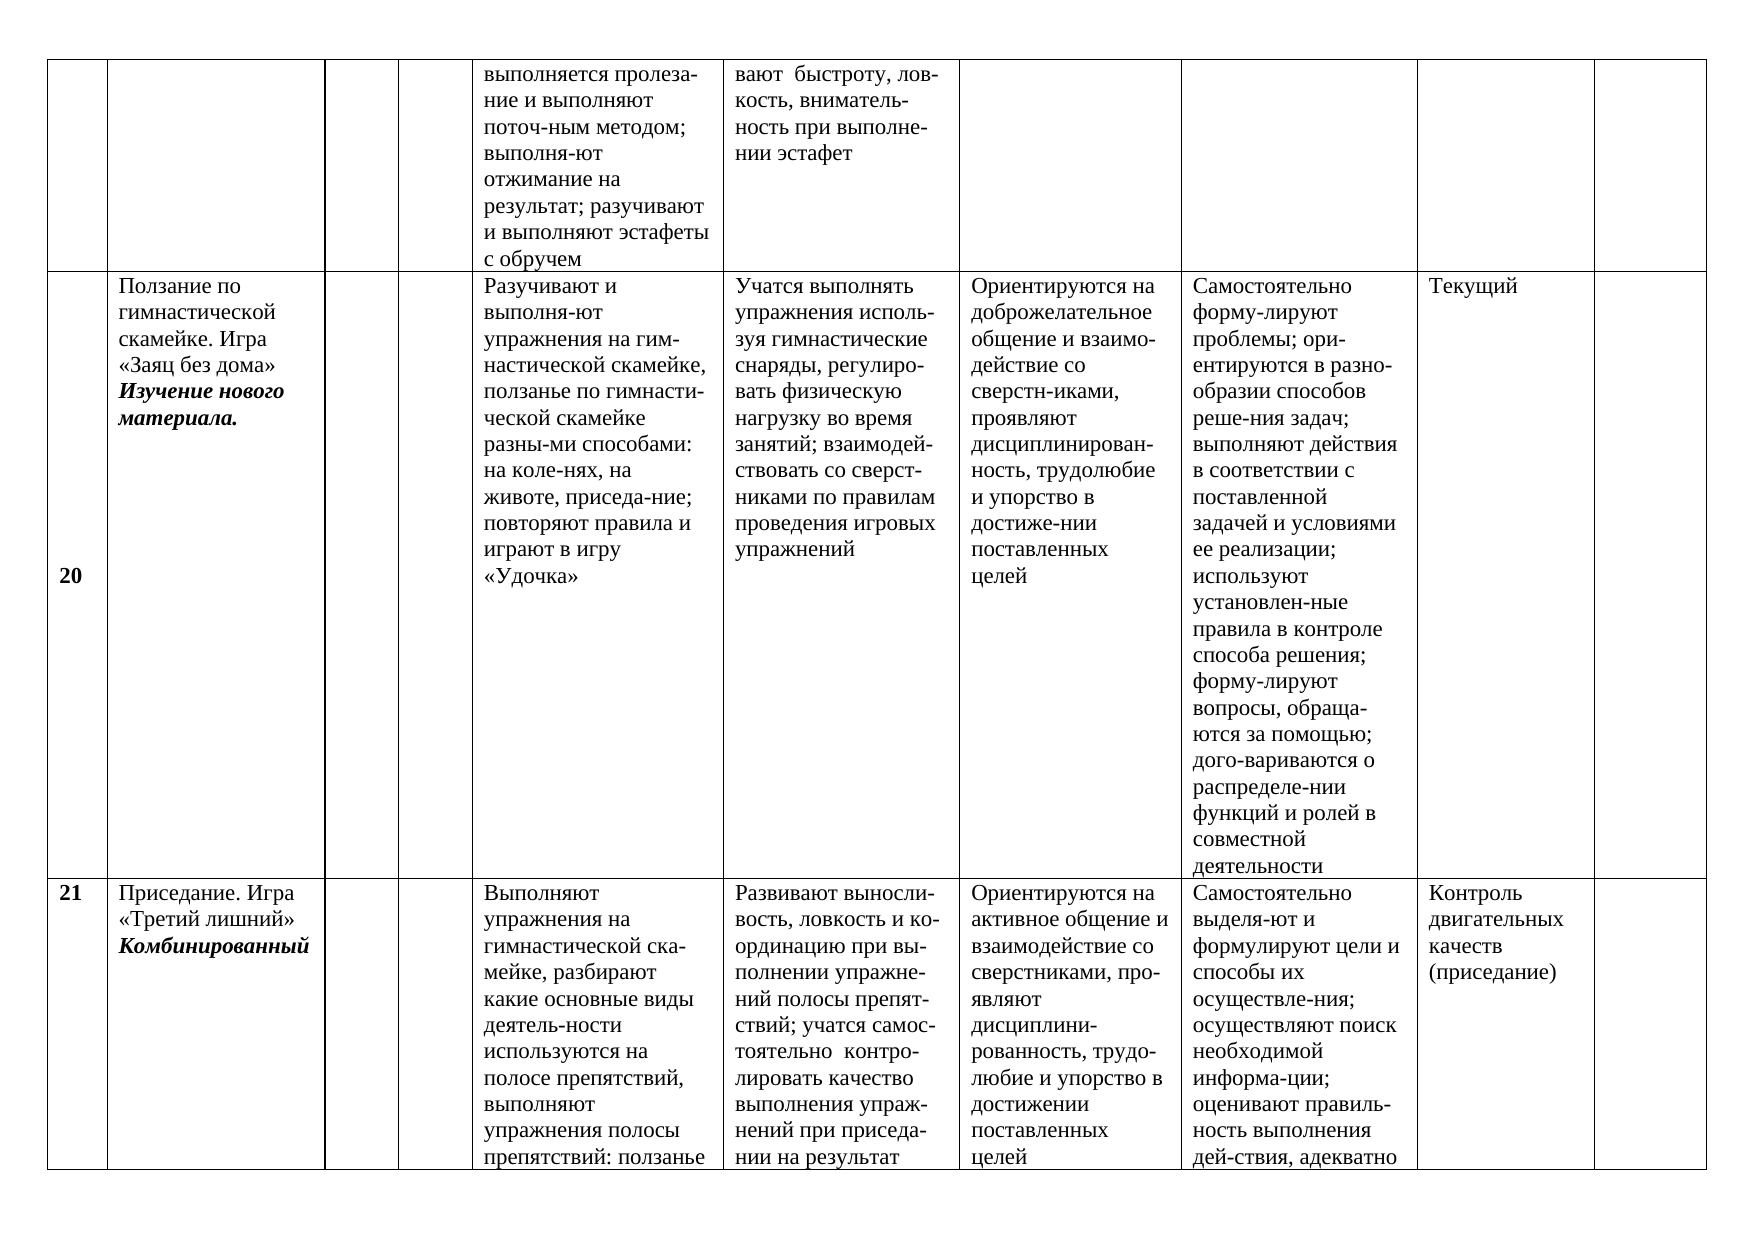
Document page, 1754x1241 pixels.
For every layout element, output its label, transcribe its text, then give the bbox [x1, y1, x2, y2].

table_cell [326, 879, 398, 1169]
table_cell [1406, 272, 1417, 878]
table_cell 20 [48, 272, 107, 878]
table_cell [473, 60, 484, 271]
table_cell 19 [48, 60, 107, 271]
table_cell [108, 60, 324, 271]
table_cell [326, 272, 398, 878]
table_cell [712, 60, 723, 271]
table_cell Текущий [1418, 272, 1594, 878]
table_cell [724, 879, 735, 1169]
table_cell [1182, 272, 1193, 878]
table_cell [1418, 879, 1594, 1169]
table_cell [1595, 879, 1706, 1169]
table_cell [1182, 60, 1417, 271]
table_cell [399, 60, 472, 271]
table_cell Разучивают и выполня-ют упражнения на гим-настической скамейке, ползанье по гимнасти-ческой скамейке разны-ми способами: на коле-нях, на животе, приседа-ние; повторяют правила и играют в игру «Удочка» [473, 272, 723, 878]
table_cell [1595, 60, 1706, 271]
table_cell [108, 879, 324, 1169]
table_cell Учатся выполнять упражнения исполь-зуя гимнастические снаряды, регулиро-вать физическую нагрузку во время занятий; взаимодей-ствовать со сверст-никами по правилам проведения игровых упражнений [724, 272, 959, 878]
table_cell [399, 272, 472, 878]
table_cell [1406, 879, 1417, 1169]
table_cell [1595, 272, 1706, 878]
table_cell 21 [48, 879, 107, 1169]
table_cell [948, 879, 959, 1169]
table_cell Ориентируются на доброжелательное общение и взаимо-действие со сверстн-иками, проявляют дисциплинирован-ность, трудолюбие и упорство в достиже-нии поставленных целей [960, 272, 1181, 878]
table_cell [326, 60, 398, 271]
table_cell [960, 60, 1181, 271]
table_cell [1418, 60, 1594, 271]
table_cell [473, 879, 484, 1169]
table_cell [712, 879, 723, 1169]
table_cell Ползание по гимнастической скамейке. Игра «Заяц без дома» Изучение нового материала. [108, 272, 324, 878]
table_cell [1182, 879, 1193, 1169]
table_cell [399, 879, 472, 1169]
